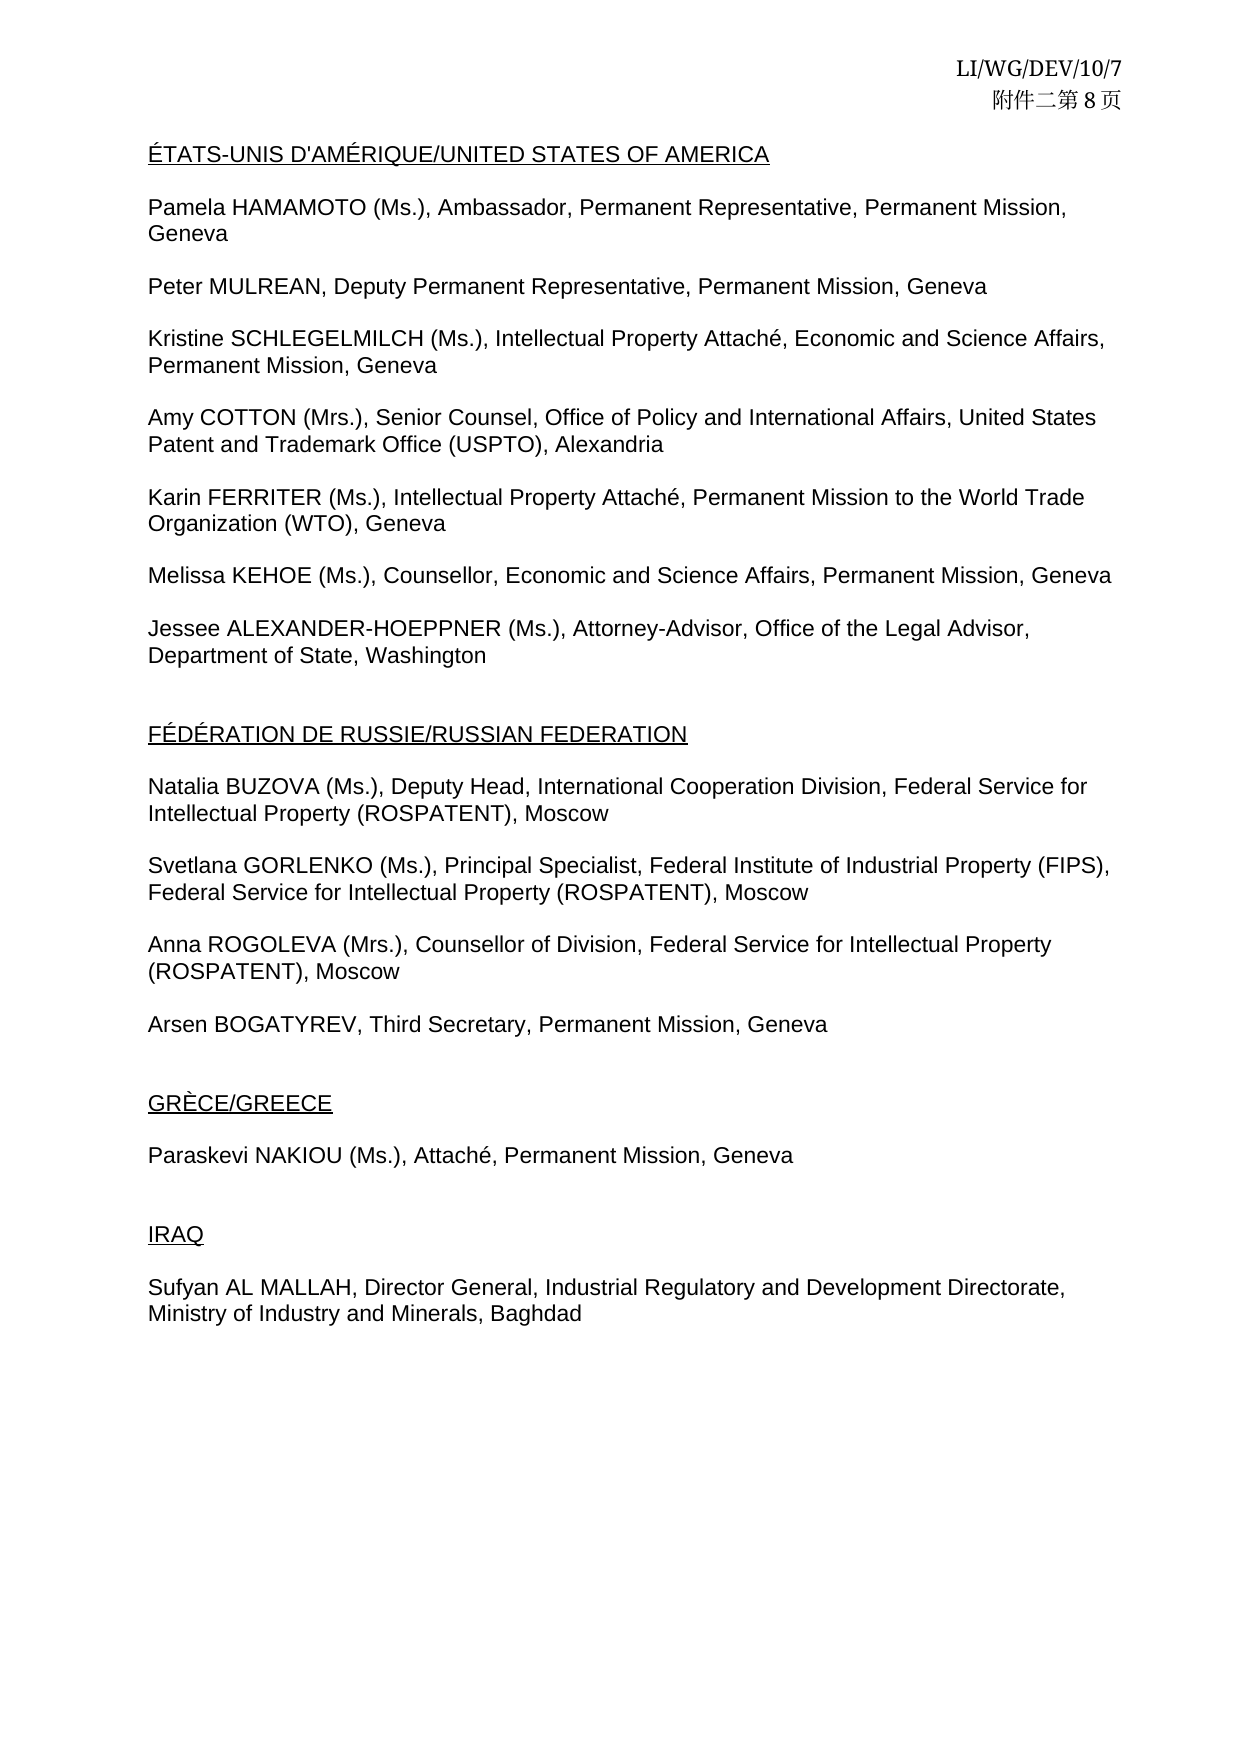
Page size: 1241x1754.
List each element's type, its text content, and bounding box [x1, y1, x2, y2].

text Natalia BUZOVA (Ms.), Deputy Head, International Cooperation Division, Federal Service for Intellectual Property (ROSPATENT), Moscow [148, 773, 1122, 826]
text Arsen BOGATYREV, Third Secretary, Permanent Mission, Geneva [148, 1011, 1122, 1037]
text Svetlana GORLENKO (Ms.), Principal Specialist, Federal Institute of Industrial Property (FIPS), Federal Service for Intellectual Property (ROSPATENT), Moscow [148, 852, 1122, 905]
text Amy COTTON (Mrs.), Senior Counsel, Office of Policy and International Affairs, United States Patent and Trademark Office (USPTO), Alexandria [148, 404, 1122, 457]
text Paraskevi NAKIOU (Ms.), Attaché, Permanent Mission, Geneva [148, 1142, 1122, 1169]
text Kristine SCHLEGELMILCH (Ms.), Intellectual Property Attaché, Economic and Science Affairs, Permanent Mission, Geneva [148, 325, 1122, 378]
text Sufyan AL MALLAH, Director General, Industrial Regulatory and Development Directorate, Ministry of Industry and Minerals, Baghdad [148, 1274, 1122, 1327]
text IRAQ [148, 1221, 1122, 1248]
text Anna ROGOLEVA (Mrs.), Counsellor of Division, Federal Service for Intellectual Property (ROSPATENT), Moscow [148, 931, 1122, 984]
text Jessee ALEXANDER-HOEPPNER (Ms.), Attorney-Advisor, Office of the Legal Advisor, Department of State, Washington [148, 615, 1122, 668]
text Melissa KEHOE (Ms.), Counsellor, Economic and Science Affairs, Permanent Mission, Geneva [148, 562, 1122, 589]
text ÉTATS-UNIS D'AMÉRIQUE/UNITED STATES OF AMERICA [148, 141, 1122, 167]
text GRÈCE/GREECE [148, 1089, 1122, 1116]
text Peter MULREAN, Deputy Permanent Representative, Permanent Mission, Geneva [148, 273, 1122, 299]
text Pamela HAMAMOTO (Ms.), Ambassador, Permanent Representative, Permanent Mission, Geneva [148, 193, 1122, 246]
text Karin FERRITER (Ms.), Intellectual Property Attaché, Permanent Mission to the World Trade Organization (WTO), Geneva [148, 483, 1122, 536]
text FÉDÉRATION DE RUSSIE/RUSSIAN FEDERATION [148, 721, 1122, 747]
